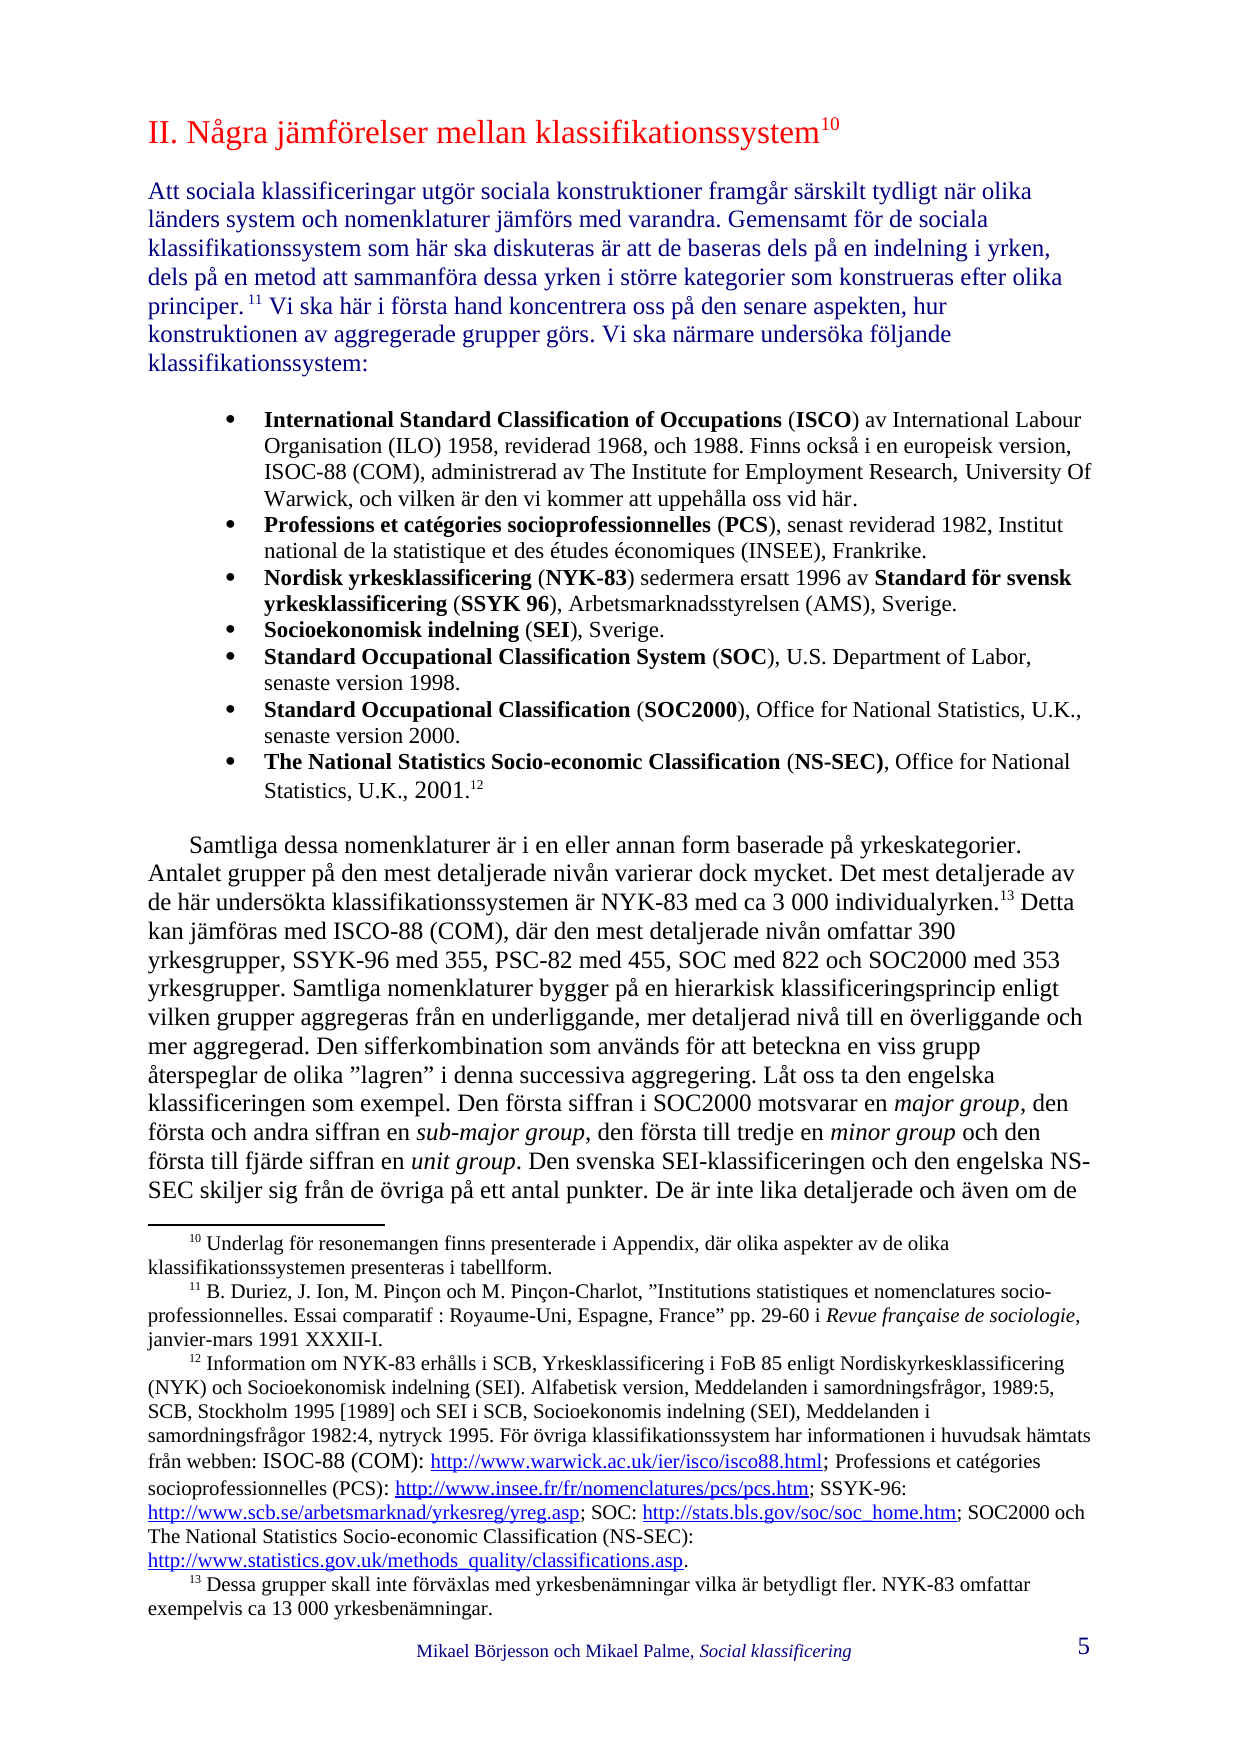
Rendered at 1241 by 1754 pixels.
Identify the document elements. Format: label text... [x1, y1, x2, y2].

list Socioekonomisk indelning (SEI), Sverige. [226, 617, 1093, 643]
text Att sociala klassificeringar utgör sociala konstruktioner framgår särskilt tydligt när olika länders system och nomenklaturer jämförs med varandra. Gemensamt för de sociala klassifikationssystem som här ska diskuteras är att de baseras dels på en indelning i yrken, dels på en metod att sammanföra dessa yrken i större kategorier som konstrueras efter olika principer. Vi ska här i första hand koncentrera oss på den senare aspekten, hur konstruktionen av aggregerade grupper görs. Vi ska närmare undersöka följande klassifikationssystem: [148, 176, 1093, 377]
text Samtliga dessa nomenklaturer är i en eller annan form baserade på yrkeskategorier. Antalet grupper på den mest detaljerade nivån varierar dock mycket. Det mest detaljerade av de här undersökta klassifikationssystemen är NYK-83 med ca 3 000 individualyrken. Detta kan jämföras med ISCO-88 (COM), där den mest detaljerade nivån omfattar 390 yrkesgrupper, SSYK-96 med 355, PSC-82 med 455, SOC med 822 och SOC2000 med 353 yrkesgrupper. Samtliga nomenklaturer bygger på en hierarkisk klassificeringsprincip enligt vilken grupper aggregeras från en underliggande, mer detaljerad nivå till en överliggande och mer aggregerad. Den sifferkombination som används för att beteckna en viss grupp återspeglar de olika ”lagren” i denna successiva aggregering. Låt oss ta den engelska klassificeringen som exempel. Den första siffran i SOC2000 motsvarar en major group, den första och andra siffran en sub-major group, den första till tredje en minor group och den första till fjärde siffran en unit group. Den svenska SEI-klassificeringen och den engelska NS-SEC skiljer sig från de övriga på ett antal punkter. De är inte lika detaljerade och även om de har sin bas i yrkesgrupper, använder de – som vi ska se nedan – också andra variabler för att skapa hierarkiskt uppbyggda kategorier. [148, 830, 1093, 1203]
list International Standard Classification of Occupations (ISCO) av International Labour Organisation (ILO) 1958, reviderad 1968, och 1988. Finns också i en europeisk version, ISOC-88 (COM), administrerad av The Institute for Employment Research, University Of Warwick, och vilken är den vi kommer att uppehålla oss vid här. [226, 406, 1093, 511]
list Standard Occupational Classification (SOC2000), Office for National Statistics, U.K., senaste version 2000. [226, 696, 1093, 748]
subtitle Några jämförelser mellan klassifikationssystem [148, 112, 1093, 151]
list The National Statistics Socio-economic Classification (NS-SEC), Office for National Statistics, U.K., 2001. [226, 748, 1093, 803]
list Nordisk yrkesklassificering (NYK-83) sedermera ersatt 1996 av Standard för svensk yrkesklassificering (SSYK 96), Arbetsmarknadsstyrelsen (AMS), Sverige. [226, 564, 1093, 617]
list Standard Occupational Classification System (SOC), U.S. Department of Labor, senaste version 1998. [226, 643, 1093, 696]
list Professions et catégories socioprofessionnelles (PCS), senast reviderad 1982, Institut national de la statistique et des études économiques (INSEE), Frankrike. [226, 511, 1093, 564]
